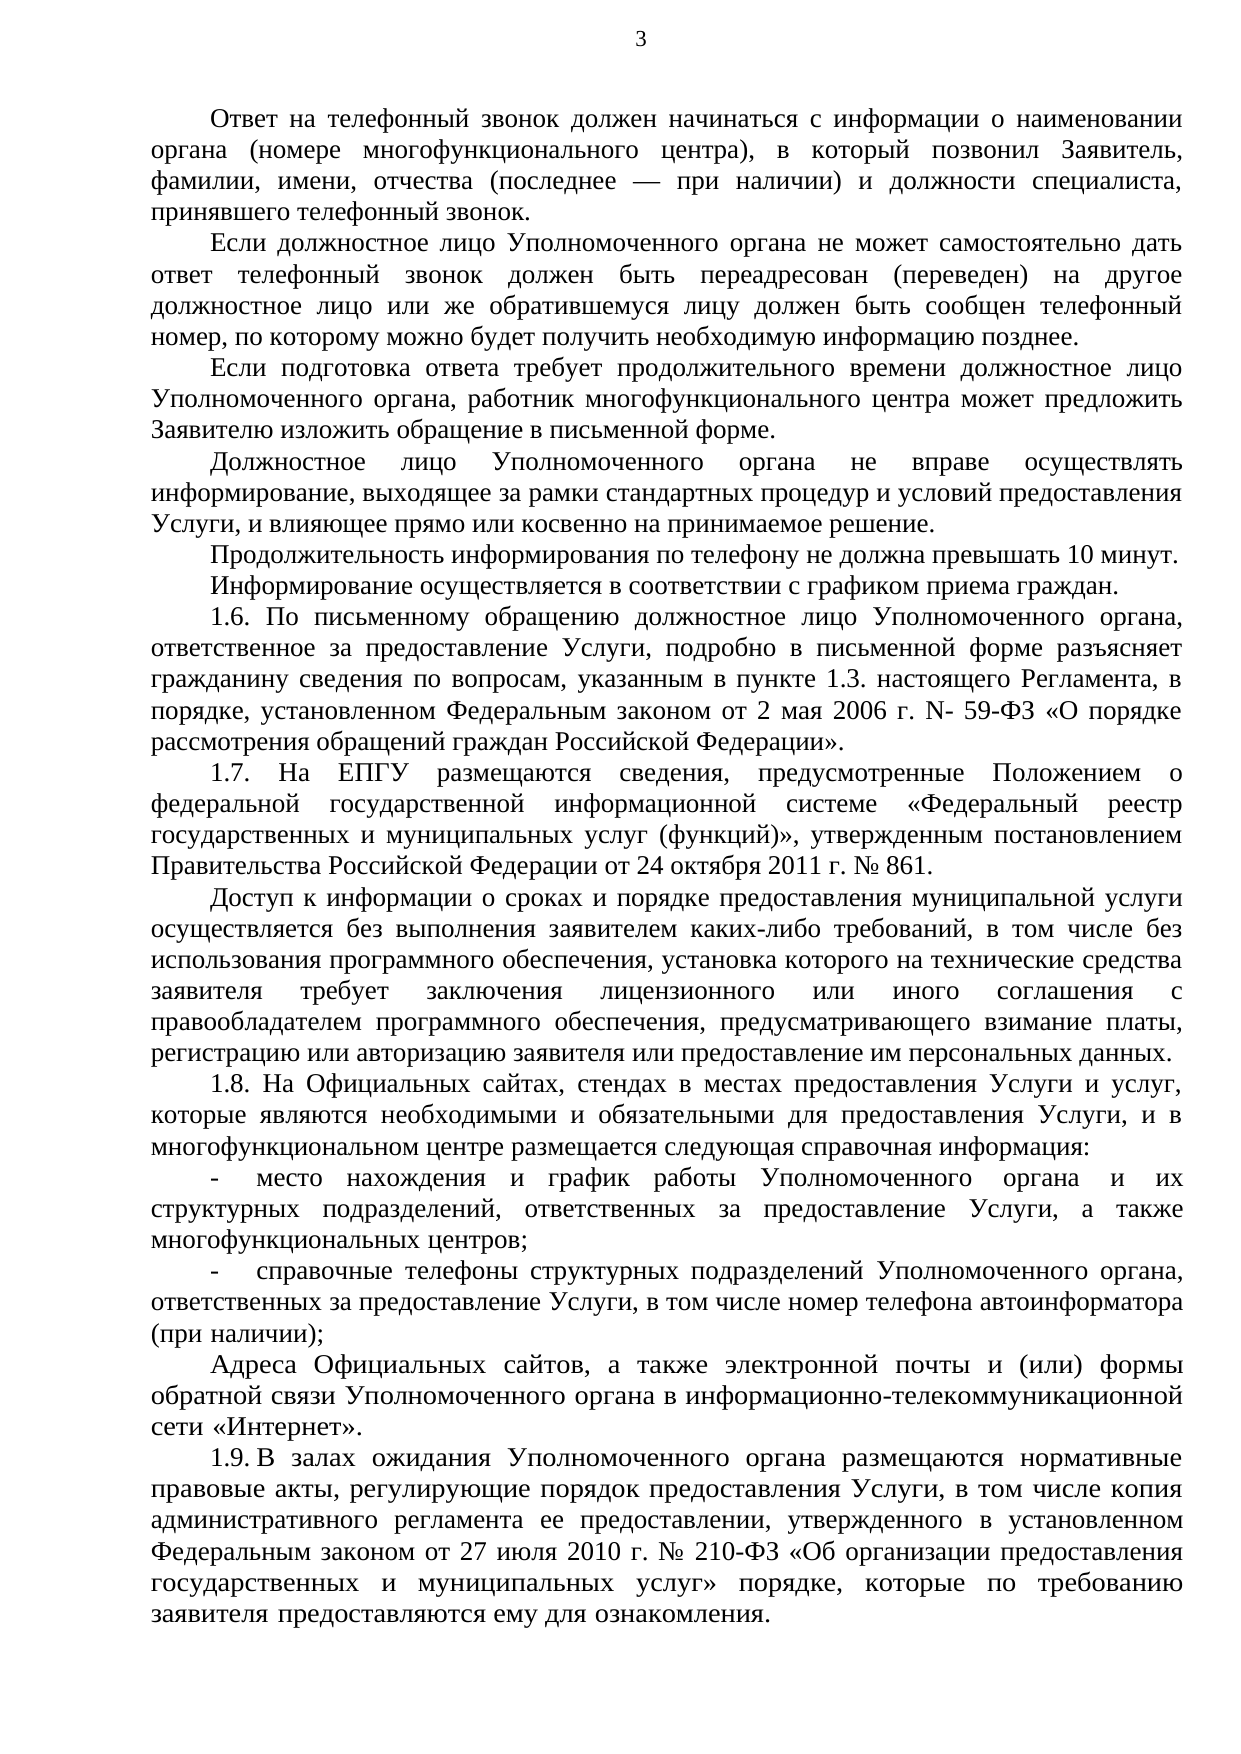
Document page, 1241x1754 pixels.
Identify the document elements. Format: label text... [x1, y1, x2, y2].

text 1.8. На Официальных сайтах, стендах в местах предоставления Услуги и услуг, которые являются необходимыми и обязательными для предоставления Услуги, и в многофункциональном центре размещается следующая справочная информация: [151, 1067, 1184, 1161]
text Доступ к информации о сроках и порядке предоставления муниципальной услуги осуществляется без выполнения заявителем каких-либо требований, в том числе без использования программного обеспечения, установка которого на технические средства заявителя требует заключения лицензионного или иного соглашения с правообладателем программного обеспечения, предусматривающего взимание платы, регистрацию или авторизацию заявителя или предоставление им персональных данных. [151, 881, 1184, 1067]
list справочные телефоны структурных подразделений Уполномоченного органа, ответственных за предоставление Услуги, в том числе номер телефона автоинформатора (при наличии); [151, 1254, 1184, 1348]
text 1.7. На ЕПГУ размещаются сведения, предусмотренные Положением о федеральной государственной информационной системе «Федеральный реестр государственных и муниципальных услуг (функций)», утвержденным постановлением Правительства Российской Федерации от 24 октября 2011 г. № 861. [151, 756, 1184, 881]
text Адреса Официальных сайтов, а также электронной почты и (или) формы обратной связи Уполномоченного органа в информационно-телекоммуникационной сети «Интернет». [151, 1348, 1184, 1441]
list место нахождения и график работы Уполномоченного органа и их структурных подразделений, ответственных за предоставление Услуги, а также многофункциональных центров; [151, 1161, 1184, 1254]
text 1.6. По письменному обращению должностное лицо Уполномоченного органа, ответственное за предоставление Услуги, подробно в письменной форме разъясняет гражданину сведения по вопросам, указанным в пункте 1.3. настоящего Регламента, в порядке, установленном Федеральным законом от 2 мая 2006 г. N- 59-ФЗ «О порядке рассмотрения обращений граждан Российской Федерации». [151, 600, 1184, 756]
text Информирование осуществляется в соответствии с графиком приема граждан. [165, 569, 1184, 600]
text Если подготовка ответа требует продолжительного времени должностное лицо Уполномоченного органа, работник многофункционального центра может предложить Заявителю изложить обращение в письменной форме. [151, 351, 1184, 444]
text Если должностное лицо Уполномоченного органа не может самостоятельно дать ответ телефонный звонок должен быть переадресован (переведен) на другое должностное лицо или же обратившемуся лицу должен быть сообщен телефонный номер, по которому можно будет получить необходимую информацию позднее. [151, 227, 1184, 351]
text Ответ на телефонный звонок должен начинаться с информации о наименовании органа (номере многофункционального центра), в который позвонил Заявитель, фамилии, имени, отчества (последнее — при наличии) и должности специалиста, принявшего телефонный звонок. [151, 102, 1184, 227]
text Должностное лицо Уполномоченного органа не вправе осуществлять информирование, выходящее за рамки стандартных процедур и условий предоставления Услуги, и влияющее прямо или косвенно на принимаемое решение. [151, 444, 1184, 538]
list В залах ожидания Уполномоченного органа размещаются нормативные правовые акты, регулирующие порядок предоставления Услуги, в том числе копия административного регламента ее предоставлении, утвержденного в установленном Федеральным законом от 27 июля 2010 г. № 210-ФЗ «Об организации предоставления государственных и муниципальных услуг» порядке, которые по требованию заявителя предоставляются ему для ознакомления. [151, 1441, 1184, 1628]
text Продолжительность информирования по телефону не должна превышать 10 минут. [151, 538, 1184, 569]
